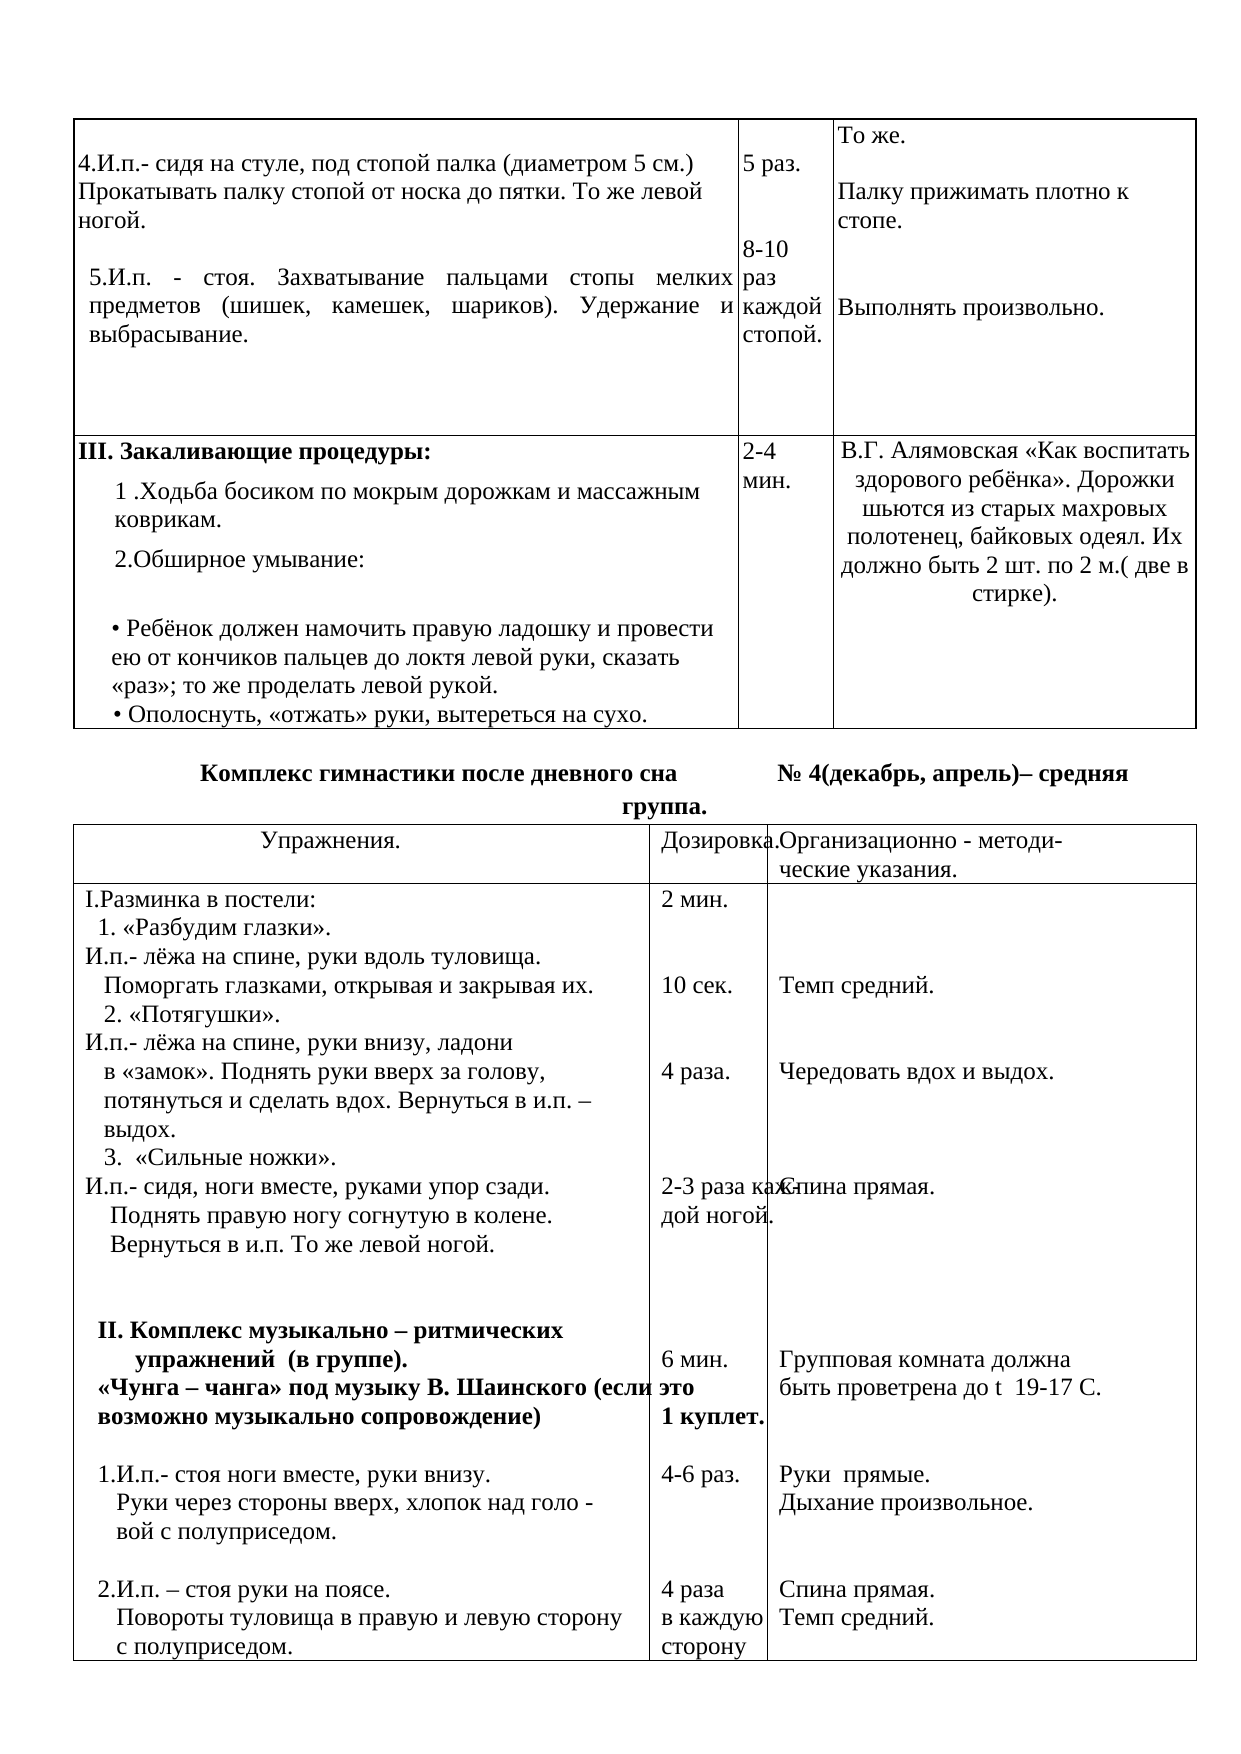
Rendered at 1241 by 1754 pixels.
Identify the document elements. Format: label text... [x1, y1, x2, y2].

text Комплекс гимнастики после дневного сна № 4(декабрь, апрель)– средняя группа. [177, 758, 1152, 820]
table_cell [768, 884, 1196, 1660]
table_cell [650, 884, 767, 1660]
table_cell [75, 120, 738, 434]
table_header Упражнения. [74, 825, 649, 883]
table_cell III. Закаливающие процедуры: 1 .Ходьба босиком по мокрым дорожкам и массажным коврикам. 2.Обширное умывание: • Ребёнок должен намочить правую ладошку и провести ею от кончиков пальцев до локтя левой руки, сказать «раз»; то же проделать левой рукой. • Ополоснуть, «отжать» руки, вытереться на сухо. [75, 436, 738, 728]
table_header Организационно - методи- ческие указания. [768, 825, 1196, 883]
table_cell В.Г. Алямовская «Как воспитать здорового ребёнка». Дорожки шьются из старых махровых полотенец, байковых одеял. Их должно быть 2 шт. по 2 м.( две в стирке). [834, 436, 1195, 728]
table_cell 2-4 мин. [739, 436, 833, 728]
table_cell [74, 884, 649, 1660]
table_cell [739, 120, 833, 434]
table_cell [834, 120, 1195, 434]
table_header Дозировка. [650, 825, 767, 883]
